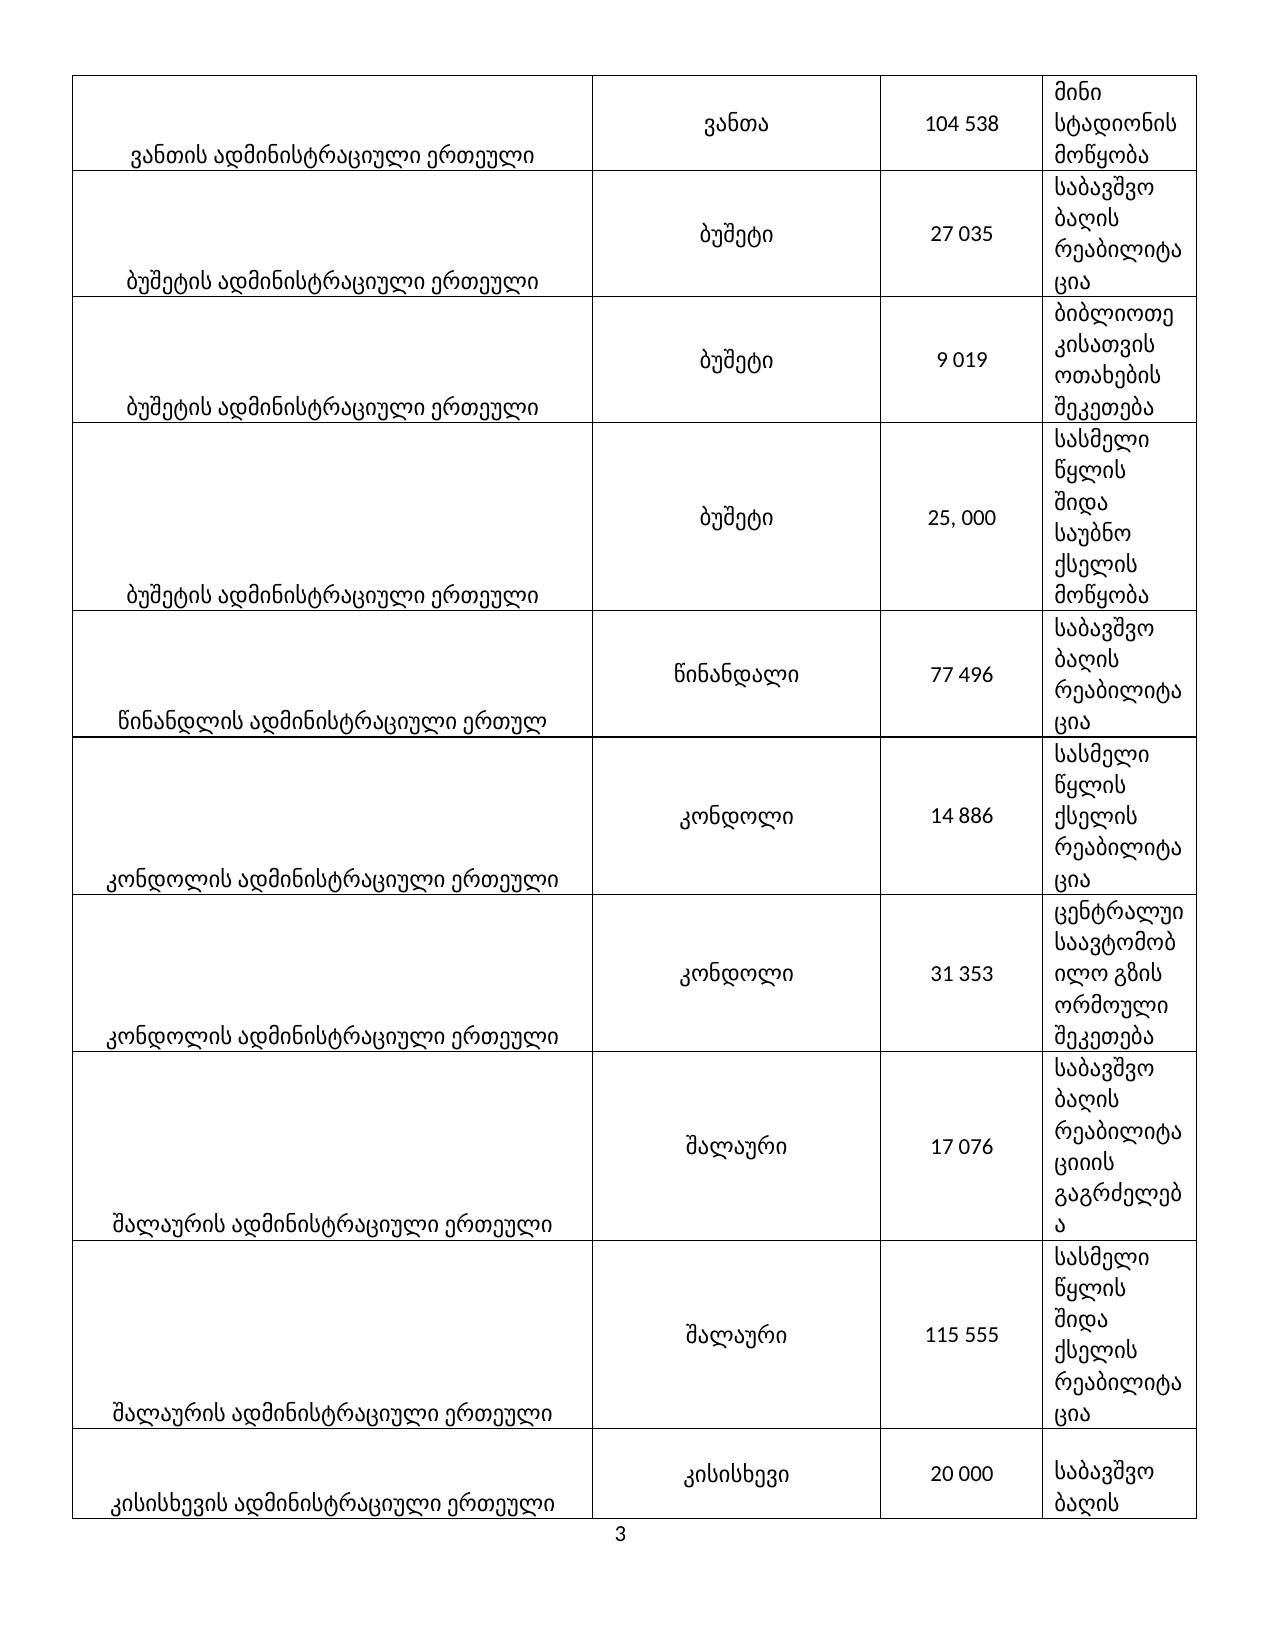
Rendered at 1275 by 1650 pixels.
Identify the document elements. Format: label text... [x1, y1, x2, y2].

table_cell 77 496 [881, 611, 1042, 736]
table_cell შალაური [593, 1241, 880, 1428]
table_cell სასმელი წყლის ქსელის რეაბილიტაცია [1043, 738, 1196, 894]
table_cell შალაურის ადმინისტრაციული ერთეული [73, 1052, 592, 1239]
table_cell 9 019 [881, 297, 1042, 422]
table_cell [73, 1429, 592, 1518]
table_cell საბავშვო ბაღის რეაბილიტაცია [1043, 611, 1196, 736]
table_cell მინი სტადიონის მოწყობა [1043, 76, 1196, 170]
table_cell კისისხევი [593, 1429, 880, 1518]
table_cell 14 886 [881, 738, 1042, 894]
table_cell კონდოლის ადმინისტრაციული ერთეული [73, 895, 592, 1051]
table_cell 104 538 [881, 76, 1042, 170]
table_cell ბუშეტის ადმინისტრაციული ერთეული [73, 171, 592, 296]
table_cell საბავშვო ბაღის რეაბილიტაცია [1043, 171, 1196, 296]
table_cell 31 353 [881, 895, 1042, 1051]
table_cell საბავშვო ბაღის რეაბილიტაციიის გაგრძელება [1043, 1052, 1196, 1239]
table_cell 115 555 [881, 1241, 1042, 1428]
table_cell ვანთა [593, 76, 880, 170]
table_cell წინანდლის ადმინისტრაციული ერთულ [73, 611, 592, 736]
table_cell ბუშეტის ადმინისტრაციული ერთეული [73, 297, 592, 422]
table_cell კონდოლის ადმინისტრაციული ერთეული [73, 738, 592, 894]
table_cell შალაურის ადმინისტრაციული ერთეული [73, 1241, 592, 1428]
table_cell ბუშეტი [593, 423, 880, 610]
table_cell ვანთის ადმინისტრაციული ერთეული [73, 76, 592, 170]
table_cell სასმელი წყლის შიდა საუბნო ქსელის მოწყობა [1043, 423, 1196, 610]
table_cell სასმელი წყლის შიდა ქსელის რეაბილიტაცია [1043, 1241, 1196, 1428]
table_cell შალაური [593, 1052, 880, 1239]
table_cell ბუშეტი [593, 297, 880, 422]
table_cell წინანდალი [593, 611, 880, 736]
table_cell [1043, 1429, 1196, 1518]
table_cell 20 000 [881, 1429, 1042, 1518]
table_cell კონდოლი [593, 895, 880, 1051]
table_cell ცენტრალუი საავტომობილო გზის ორმოული შეკეთება [1043, 895, 1196, 1051]
table_cell ბიბლიოთეკისათვის ოთახების შეკეთება [1043, 297, 1196, 422]
table_cell 27 035 [881, 171, 1042, 296]
table_cell 25, 000 [881, 423, 1042, 610]
table_cell ბუშეტი [593, 171, 880, 296]
table_cell კონდოლი [593, 738, 880, 894]
table_cell 17 076 [881, 1052, 1042, 1239]
table_cell ბუშეტის ადმინისტრაციული ერთეული [73, 423, 592, 610]
